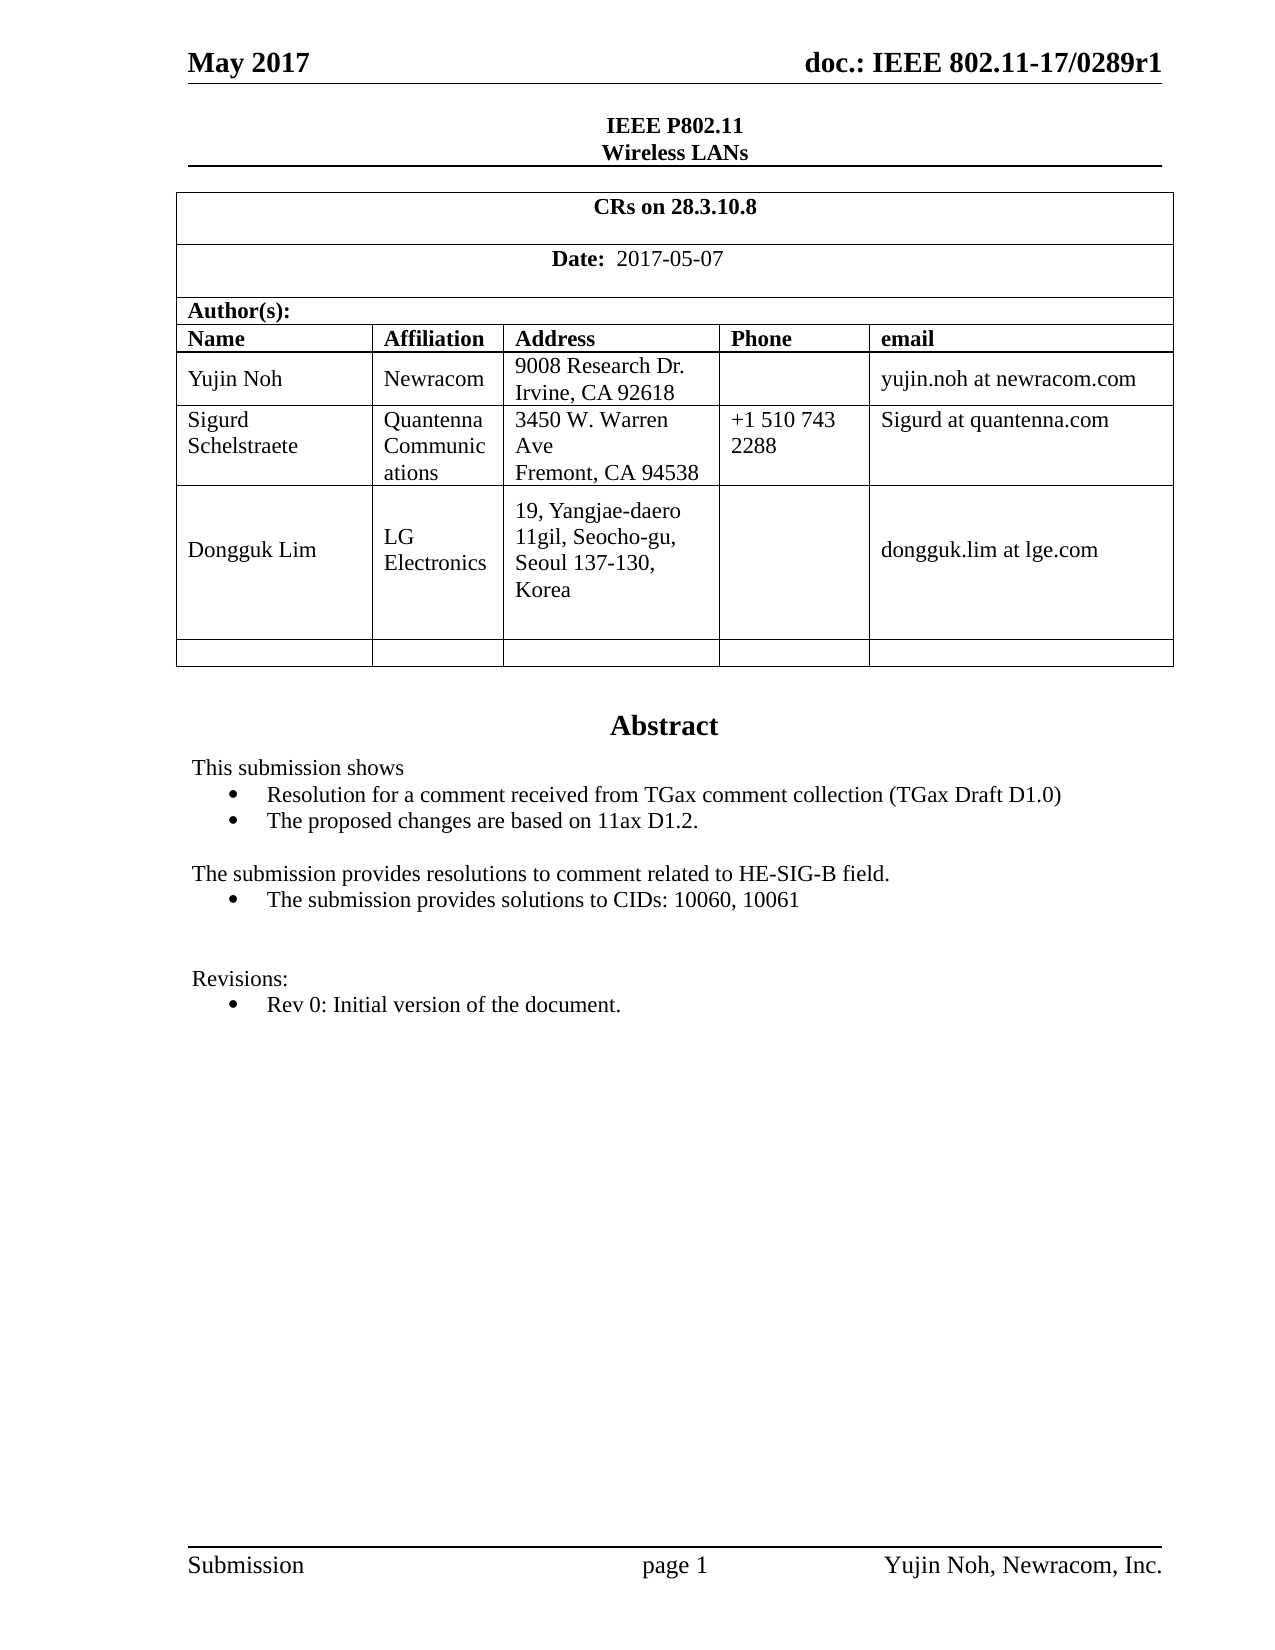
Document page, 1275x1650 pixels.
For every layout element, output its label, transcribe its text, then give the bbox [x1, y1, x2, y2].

table_cell 19, Yangjae-daero 11gil, Seocho-gu, Seoul 137-130, Korea [504, 486, 719, 639]
table_cell Date: 2017-05-07 [177, 245, 1173, 297]
table_cell 9008 Research Dr. Irvine, CA 92618 [504, 353, 719, 405]
table_cell +1 510 743 2288 [720, 406, 869, 485]
table_cell Affiliation [373, 325, 503, 351]
table_cell LG Electronics [373, 486, 503, 639]
table_cell [720, 640, 869, 666]
table_cell Yujin Noh [177, 353, 372, 405]
table_cell [504, 640, 719, 666]
text IEEE P802.11 Wireless LANs [187, 112, 1162, 167]
table_cell [870, 640, 1173, 666]
table_cell [177, 640, 372, 666]
table_cell [720, 486, 869, 639]
table_cell Dongguk Lim [177, 486, 372, 639]
table_cell Author(s): [177, 298, 1173, 324]
table_cell [720, 353, 869, 405]
table_cell 3450 W. Warren Ave Fremont, CA 94538 [504, 406, 719, 485]
table_header CRs on 28.3.10.8 [177, 193, 1173, 244]
table_cell Address [504, 325, 719, 351]
table_cell yujin.noh at newracom.com [870, 353, 1173, 405]
table_cell email [870, 325, 1173, 351]
table_cell Name [177, 325, 372, 351]
table_cell [373, 640, 503, 666]
table_cell Sigurd Schelstraete [177, 406, 372, 485]
table_cell Sigurd at quantenna.com [870, 406, 1173, 485]
table_cell Phone [720, 325, 869, 351]
table_cell Newracom [373, 353, 503, 405]
table_cell Quantenna Communications [373, 406, 503, 485]
table_cell dongguk.lim at lge.com [870, 486, 1173, 639]
